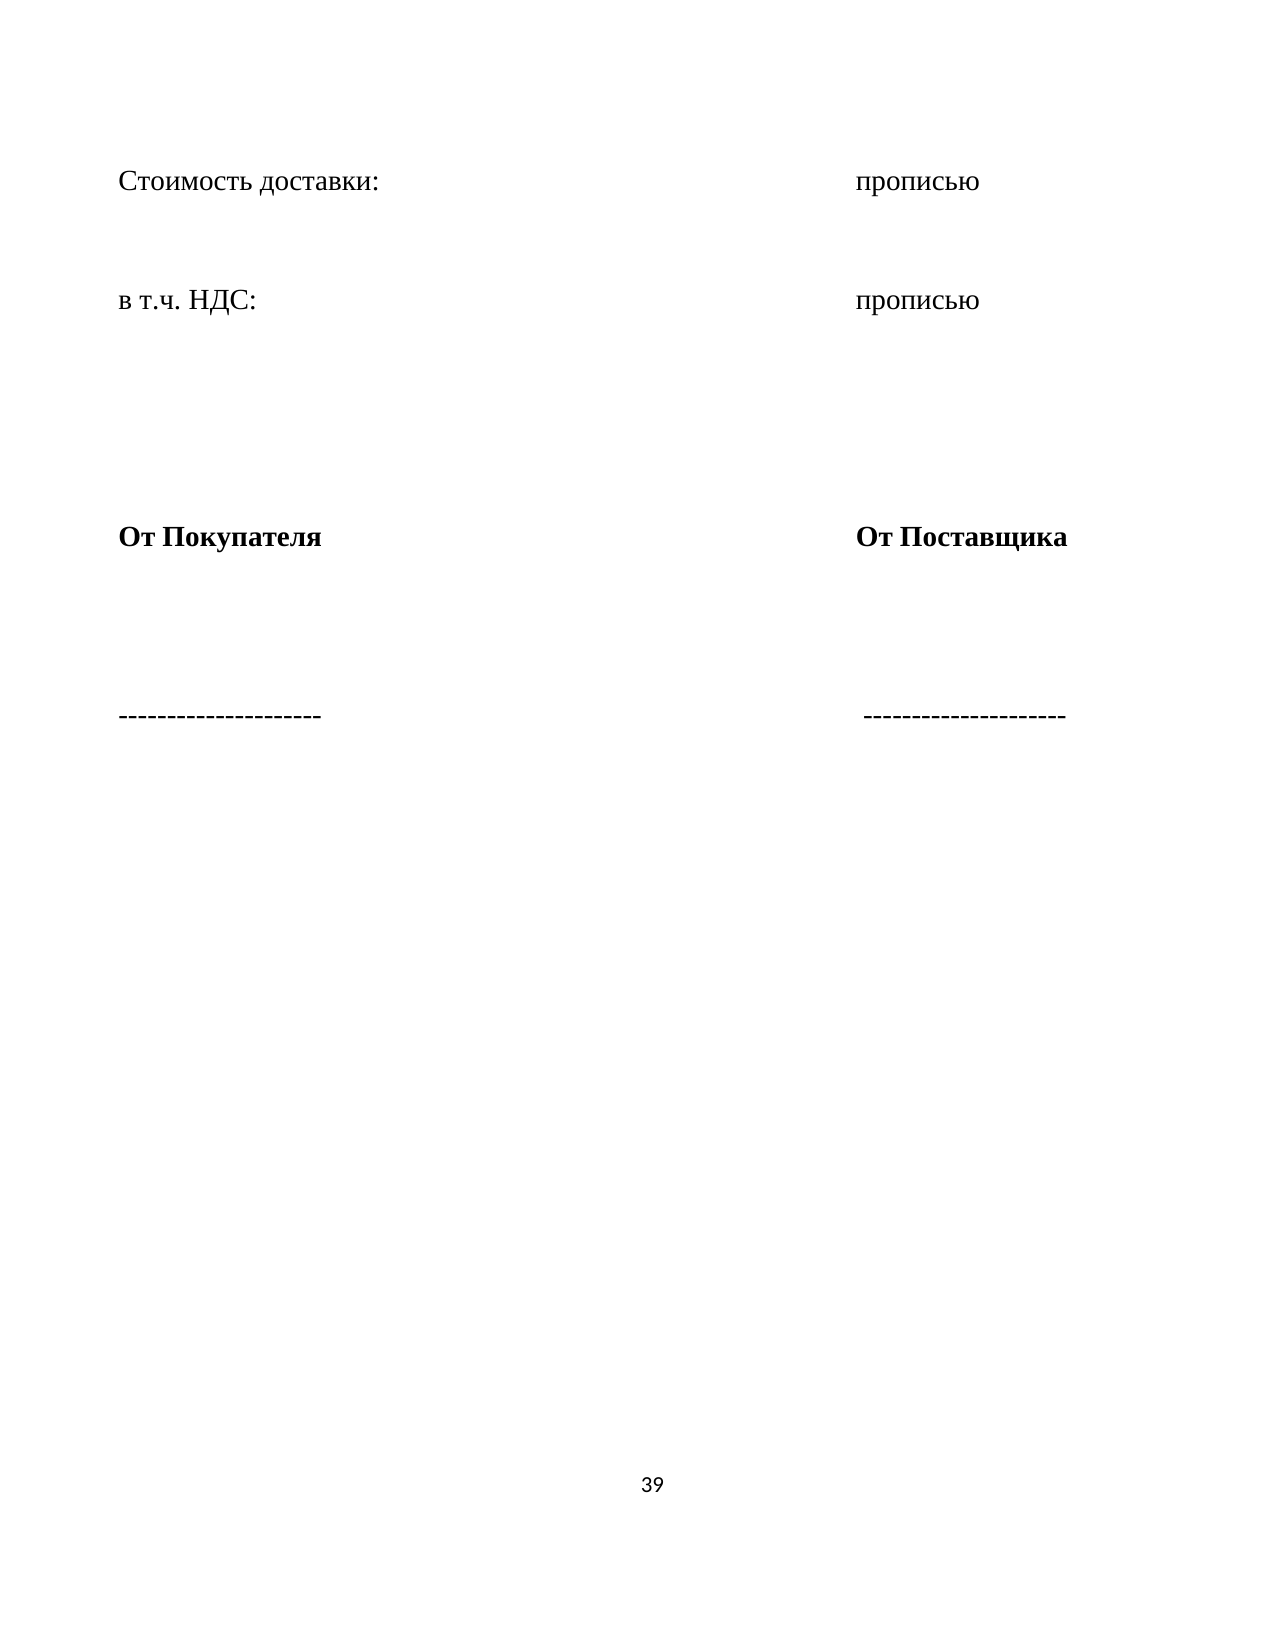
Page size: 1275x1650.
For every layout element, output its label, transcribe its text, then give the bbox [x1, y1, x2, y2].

text От Покупателя От Поставщика [118, 519, 1173, 553]
text в т.ч. НДС: прописью [118, 282, 1186, 315]
text --------------------- --------------------- [118, 697, 1173, 731]
text Стоимость доставки: прописью [118, 163, 1186, 197]
